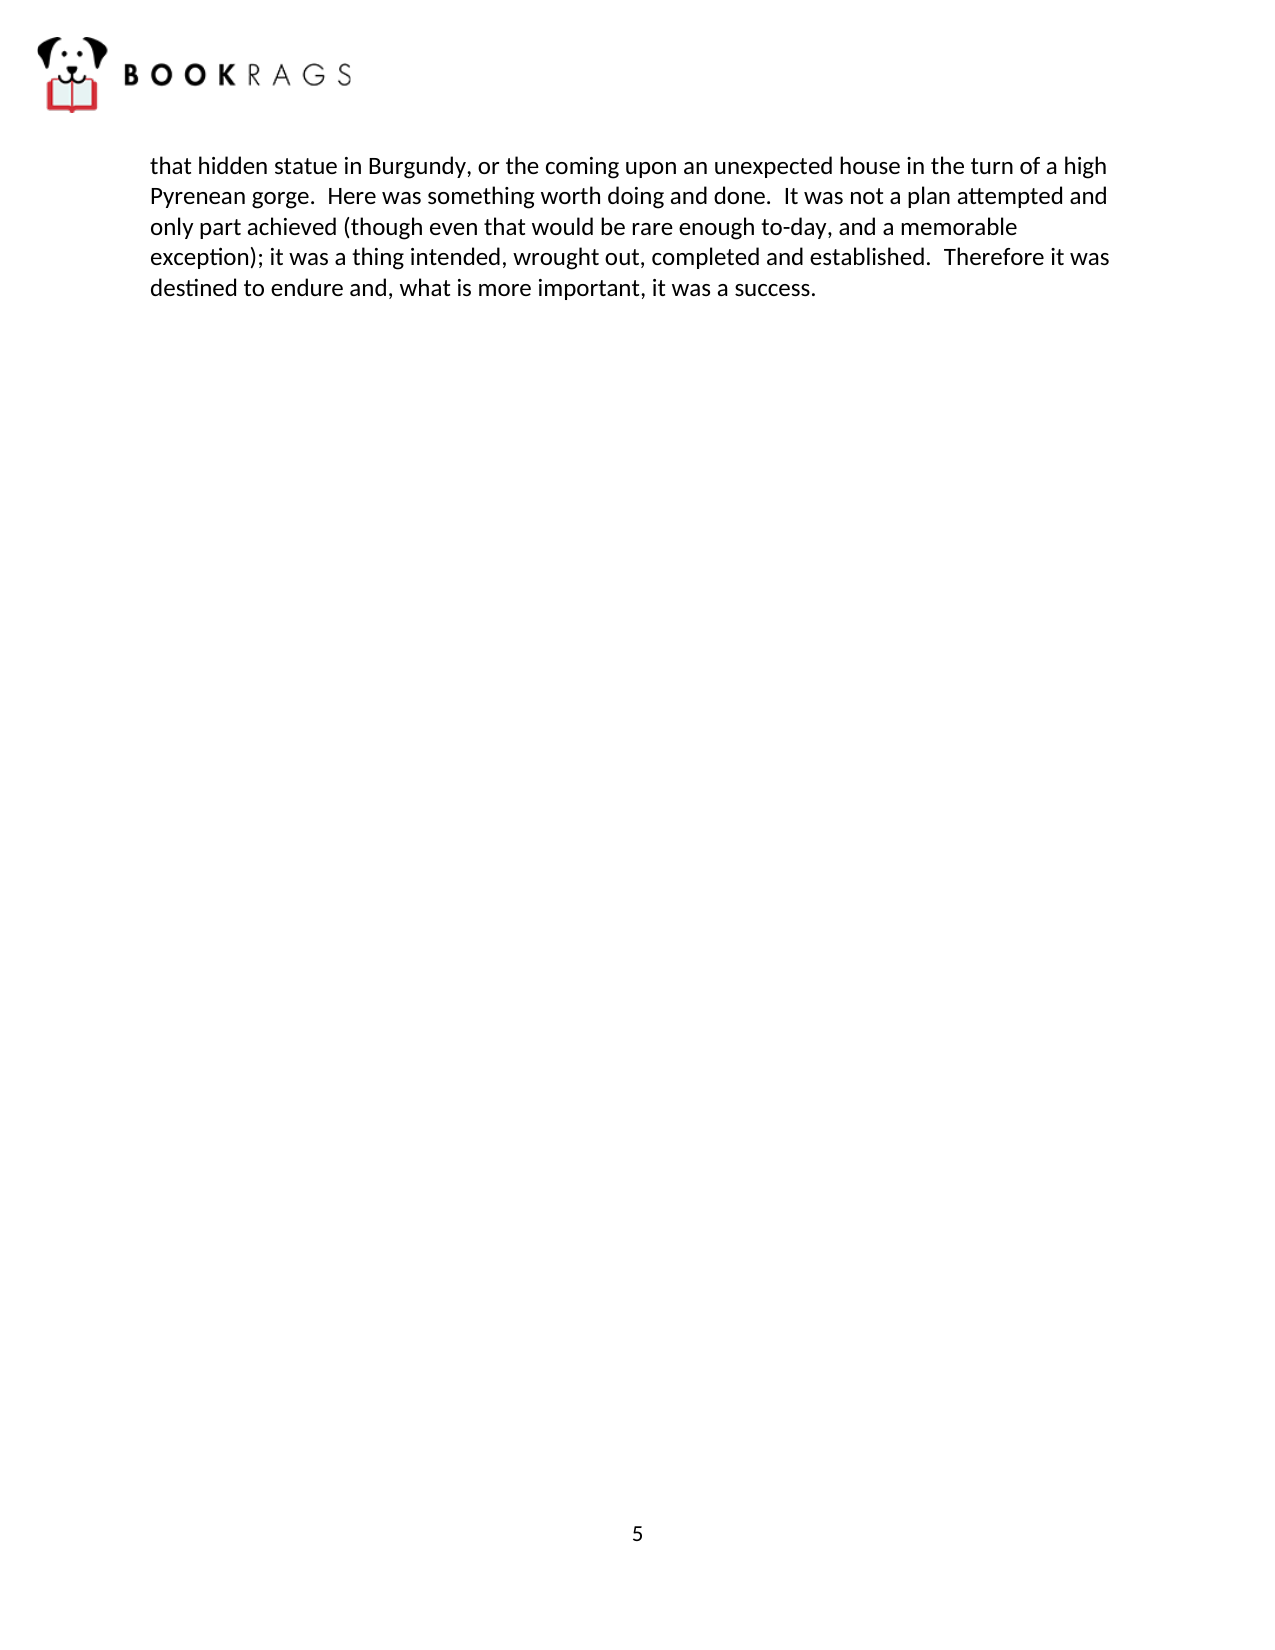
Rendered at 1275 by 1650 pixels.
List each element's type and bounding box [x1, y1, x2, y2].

picture [37, 37, 351, 113]
text [150, 150, 1125, 303]
